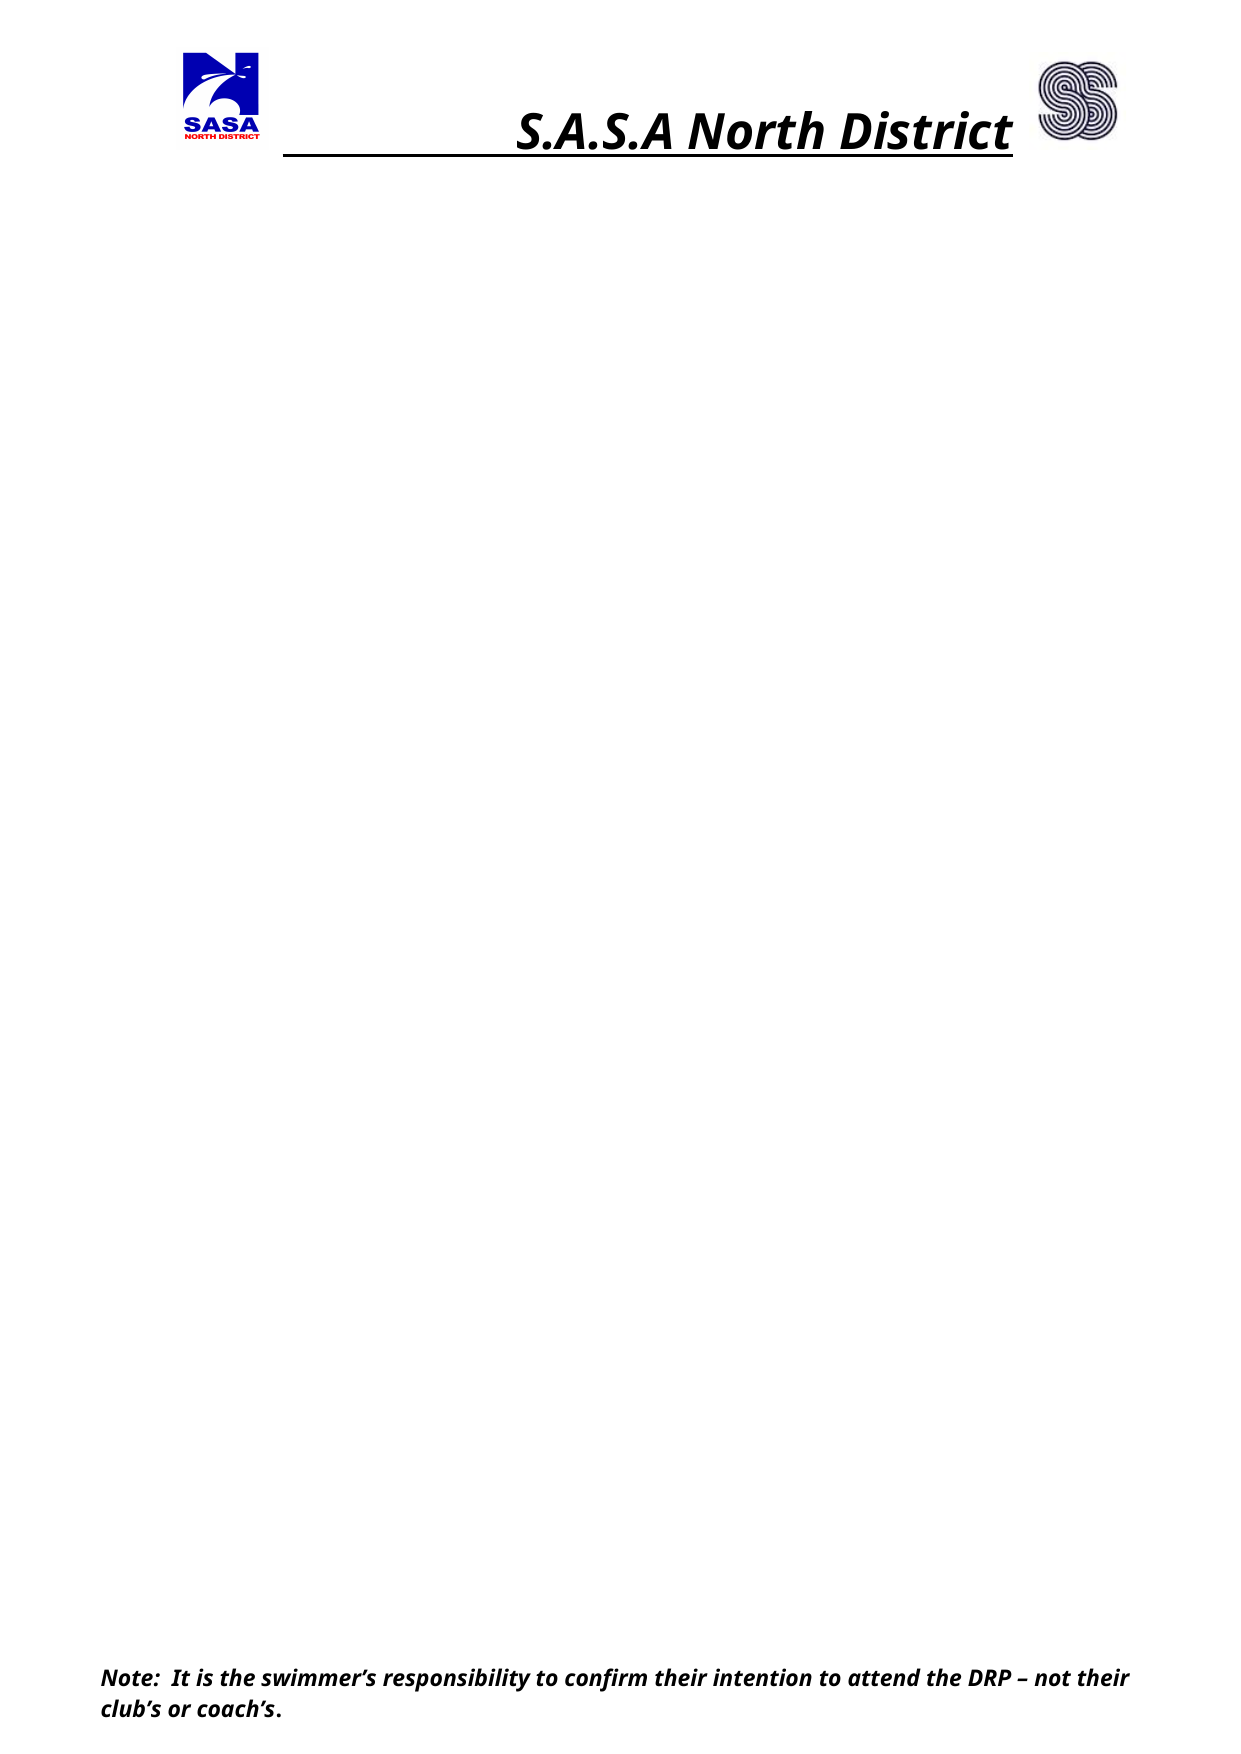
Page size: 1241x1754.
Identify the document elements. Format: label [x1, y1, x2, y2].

picture [175, 47, 270, 150]
picture [1029, 52, 1127, 150]
